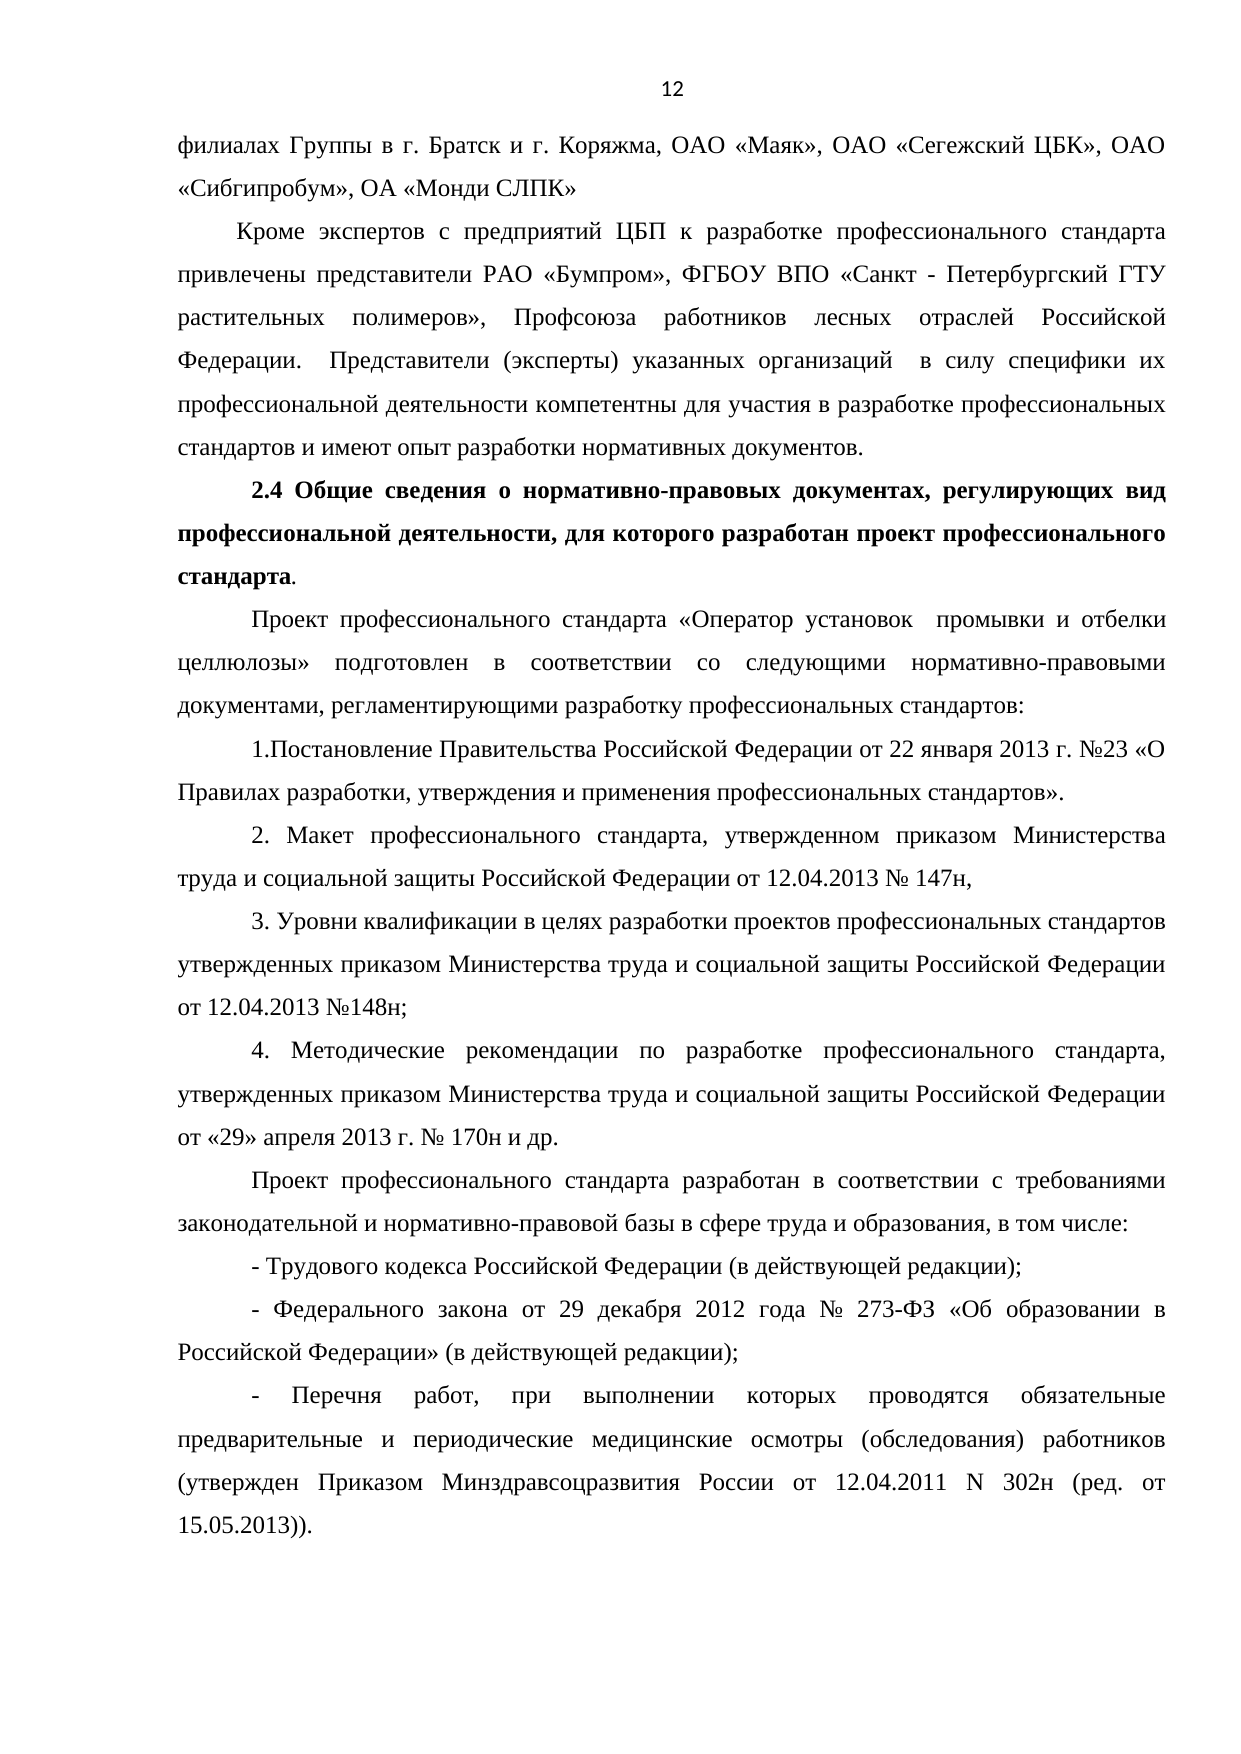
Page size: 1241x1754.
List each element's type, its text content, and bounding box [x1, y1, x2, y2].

text Кроме экспертов с предприятий ЦБП к разработке профессионального стандарта привлечены представители РАО «Бумпром», ФГБОУ ВПО «Санкт - Петербургский ГТУ растительных полимеров», Профсоюза работников лесных отраслей Российской Федерации. Представители (эксперты) указанных организаций в силу специфики их профессиональной деятельности компетентны для участия в разработке профессиональных стандартов и имеют опыт разработки нормативных документов. [177, 216, 1167, 461]
text 3. Уровни квалификации в целях разработки проектов профессиональных стандартов утвержденных приказом Министерства труда и социальной защиты Российской Федерации от 12.04.2013 №148н; [177, 906, 1167, 1021]
text - Федерального закона от 29 декабря 2012 года № 273-ФЗ «Об образовании в Российской Федерации» (в действующей редакции); [177, 1294, 1167, 1366]
text Проект профессионального стандарта разработан в соответствии с требованиями законодательной и нормативно-правовой базы в сфере труда и образования, в том числе: [177, 1165, 1167, 1237]
text 4. Методические рекомендации по разработке профессионального стандарта, утвержденных приказом Министерства труда и социальной защиты Российской Федерации от «29» апреля 2013 г. № 170н и др. [177, 1036, 1167, 1151]
text 1.Постановление Правительства Российской Федерации от 22 января 2013 г. №23 «О Правилах разработки, утверждения и применения профессиональных стандартов». [177, 734, 1167, 806]
text 2.4 Общие сведения о нормативно-правовых документах, регулирующих вид профессиональной деятельности, для которого разработан проект профессионального стандарта. [177, 475, 1167, 590]
text Проект профессионального стандарта «Оператор установок промывки и отбелки целлюлозы» подготовлен в соответствии со следующими нормативно-правовыми документами, регламентирующими разработку профессиональных стандартов: [177, 604, 1167, 719]
text 2. Макет профессионального стандарта, утвержденном приказом Министерства труда и социальной защиты Российской Федерации от 12.04.2013 № 147н, [177, 820, 1167, 892]
text - Перечня работ, при выполнении которых проводятся обязательные предварительные и периодические медицинские осмотры (обследования) работников (утвержден Приказом Минздравсоцразвития России от 12.04.2011 N 302н (ред. от 15.05.2013)). [177, 1381, 1167, 1539]
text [177, 130, 1167, 202]
text - Трудового кодекса Российской Федерации (в действующей редакции); [177, 1251, 1167, 1280]
